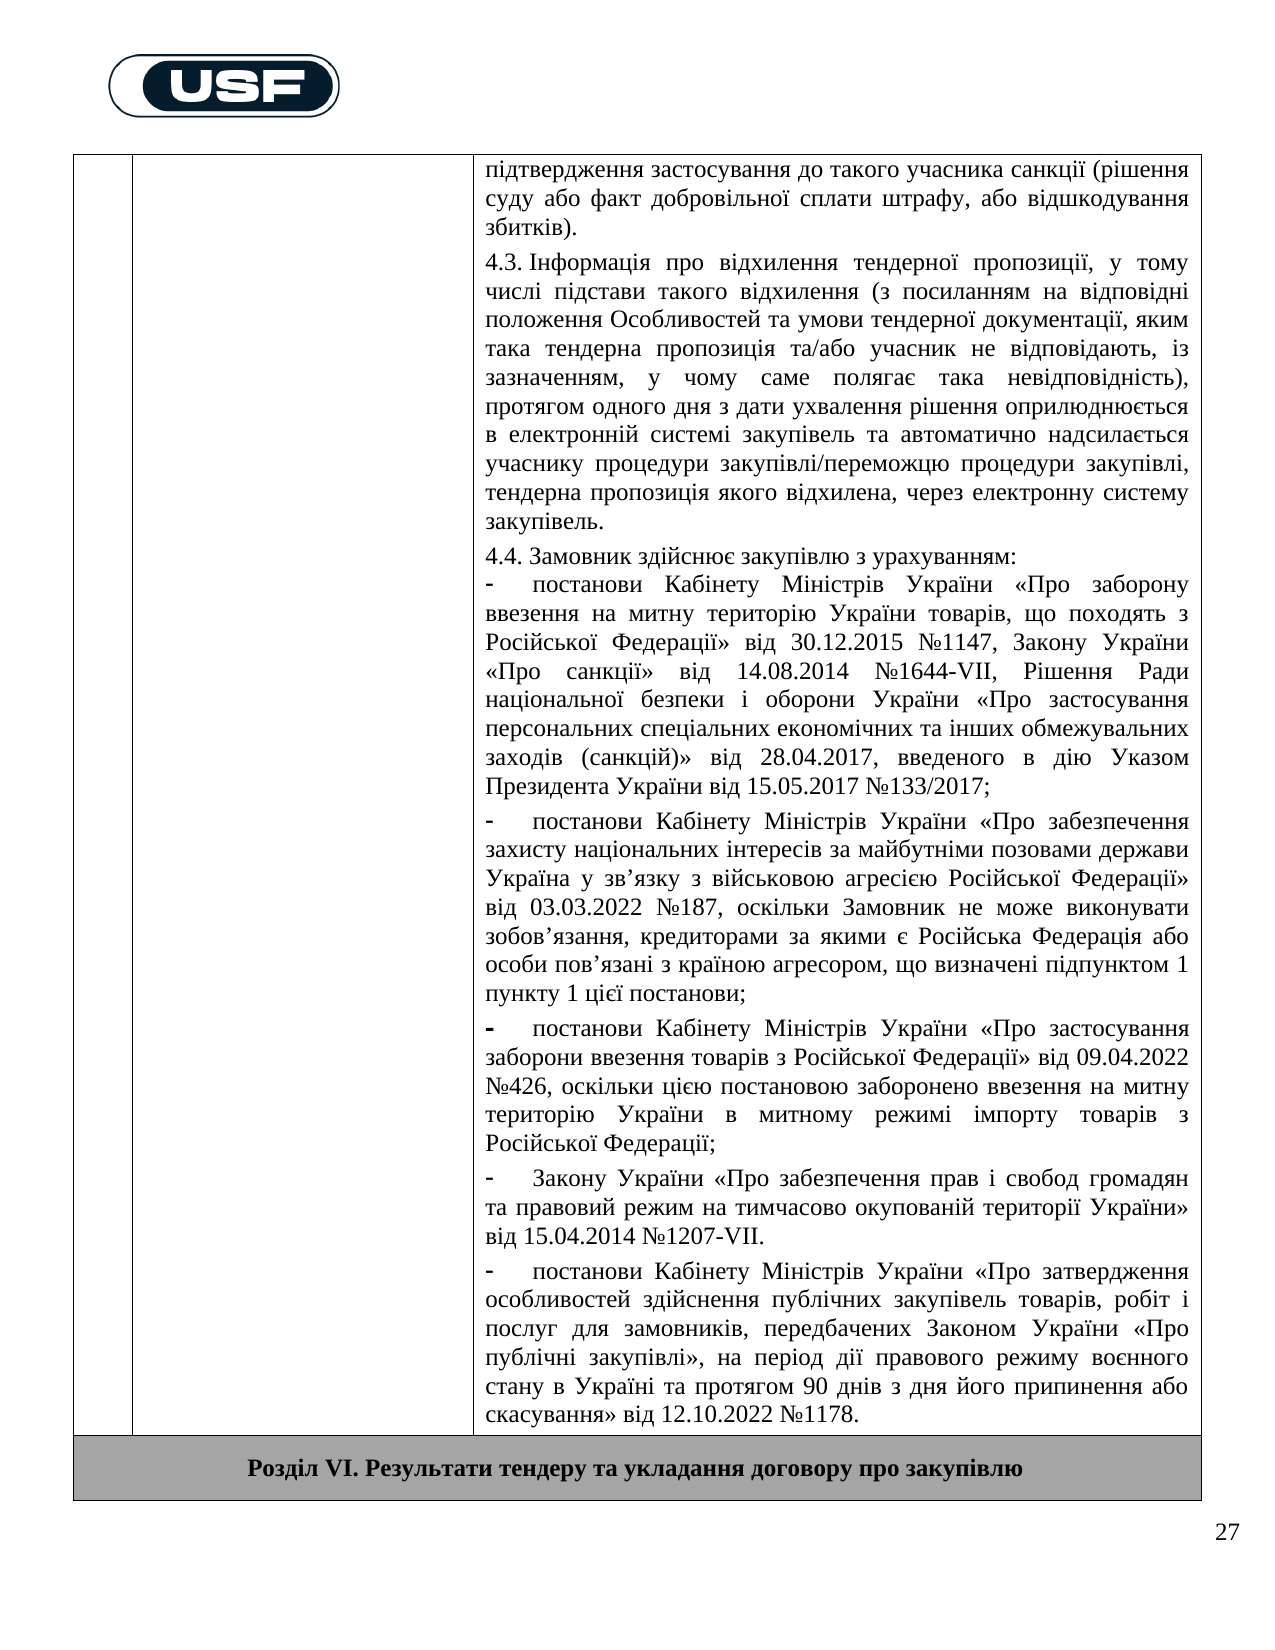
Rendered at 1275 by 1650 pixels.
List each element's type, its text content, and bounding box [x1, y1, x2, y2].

table_cell 4 [74, 155, 132, 1434]
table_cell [474, 155, 1201, 1434]
picture [108, 54, 340, 118]
table_cell Розділ VI. Результати тендеру та укладання договору про закупівлю [74, 1436, 1201, 1500]
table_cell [133, 155, 473, 1434]
